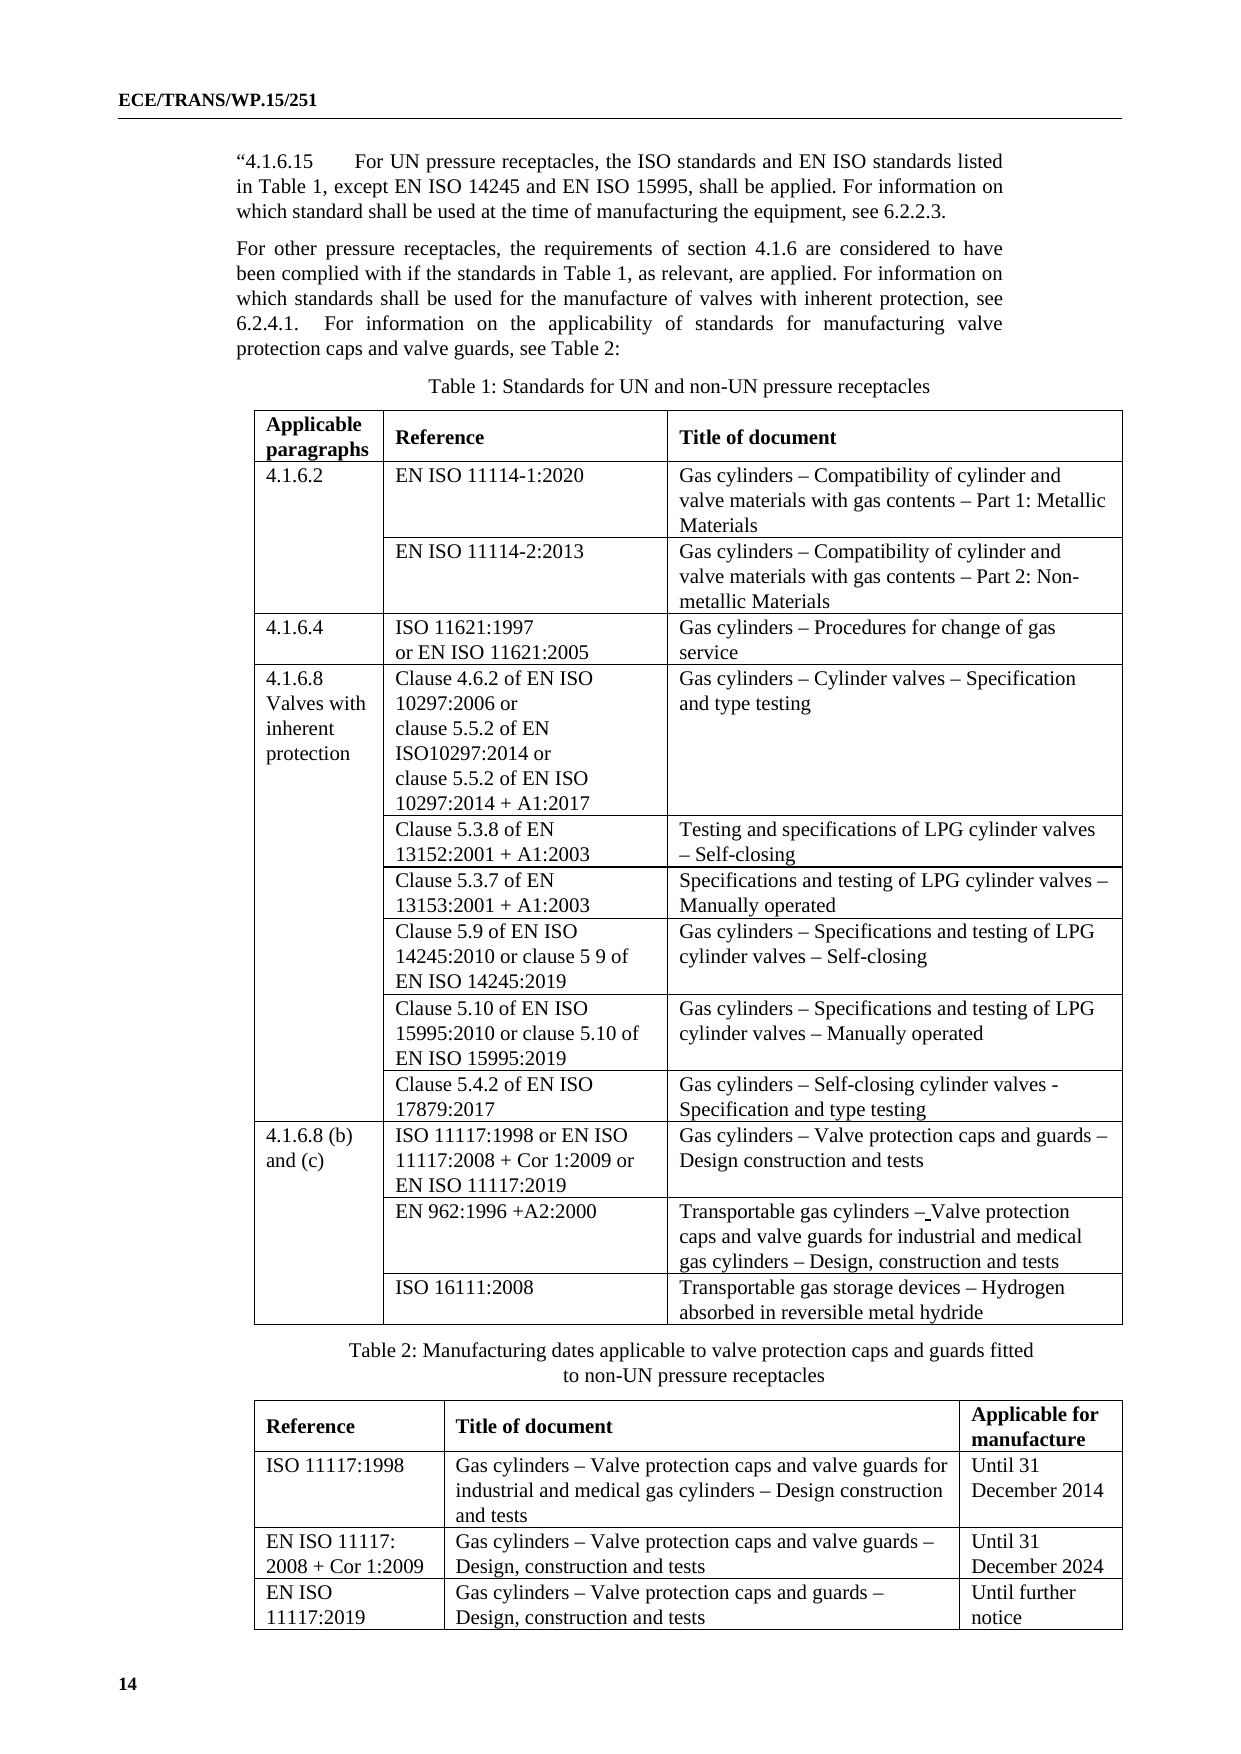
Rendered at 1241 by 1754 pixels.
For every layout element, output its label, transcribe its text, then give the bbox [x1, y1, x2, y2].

table_cell Gas cylinders – Compatibility of cylinder and valve materials with gas contents – Part 2: Non-metallic Materials [668, 538, 1122, 613]
table_cell Clause 5.3.8 of EN 13152:2001 + A1:2003 [384, 816, 667, 866]
table_cell EN ISO 11114-1:2020 [384, 462, 667, 537]
table_cell EN ISO 11114-2:2013 [384, 538, 667, 613]
table_cell Clause 5.9 of EN ISO 14245:2010 or clause 5 9 of EN ISO 14245:2019 [384, 919, 667, 993]
text Table 1: Standards for UN and non-UN pressure receptacles [236, 373, 1122, 398]
text For other pressure receptacles, the requirements of section 4.1.6 are considered to have been complied with if the standards in Table 1, as relevant, are applied. For information on which standards shall be used for the manufacture of valves with inherent protection, see 6.2.4.1. For information on the applicability of standards for manufacturing valve protection caps and valve guards, see Table 2: [236, 235, 1004, 360]
table_cell Until 31 December 2014 [960, 1452, 1122, 1527]
table_header Applicable for manufacture [960, 1401, 1122, 1451]
text “4.1.6.15 For UN pressure receptacles, the ISO standards and EN ISO standards listed in Table 1, except EN ISO 14245 and EN ISO 15995, shall be applied. For information on which standard shall be used at the time of manufacturing the equipment, see 6.2.2.3. [236, 148, 1004, 223]
table_cell Gas cylinders – Self-closing cylinder valves - Specification and type testing [668, 1071, 1122, 1121]
table_cell Transportable gas storage devices – Hydrogen absorbed in reversible metal hydride [668, 1274, 1122, 1324]
table_cell Gas cylinders – Valve protection caps and valve guards for industrial and medical gas cylinders – Design construction and tests [445, 1452, 959, 1527]
table_cell Until 31 December 2024 [960, 1528, 1122, 1578]
table_cell 4.1.6.4 [255, 614, 383, 664]
text Table 2: Manufacturing dates applicable to valve protection caps and guards fitted to non-UN pressure receptacles [266, 1337, 1122, 1387]
table_cell Gas cylinders – Procedures for change of gas service [668, 614, 1122, 664]
table_cell Clause 4.6.2 of EN ISO 10297:2006 or clause 5.5.2 of EN ISO10297:2014 or clause 5.5.2 of EN ISO 10297:2014 + A1:2017 [384, 665, 667, 815]
table_cell EN ISO 11117: 2008 + Cor 1:2009 [255, 1528, 444, 1578]
table_header Reference [384, 411, 667, 461]
table_cell ISO 11621:1997 or EN ISO 11621:2005 [384, 614, 667, 664]
table_cell Gas cylinders – Specifications and testing of LPG cylinder valves – Self-closing [668, 919, 1122, 993]
table_cell Clause 5.3.7 of EN 13153:2001 + A1:2003 [384, 868, 667, 917]
table_cell Testing and specifications of LPG cylinder valves – Self-closing [668, 816, 1122, 866]
table_cell 4.1.6.8 Valves with inherent protection [255, 665, 383, 1121]
table_cell EN 962:1996 +A2:2000 [384, 1198, 667, 1273]
table_cell Clause 5.4.2 of EN ISO 17879:2017 [384, 1071, 667, 1121]
table_cell ISO 11117:1998 [255, 1452, 444, 1527]
table_cell ISO 11117:1998 or EN ISO 11117:2008 + Cor 1:2009 or EN ISO 11117:2019 [384, 1122, 667, 1197]
table_cell 4.1.6.2 [255, 462, 383, 613]
table_cell Gas cylinders – Valve protection caps and guards – Design construction and tests [668, 1122, 1122, 1197]
table_cell Gas cylinders – Compatibility of cylinder and valve materials with gas contents – Part 1: Metallic Materials [668, 462, 1122, 537]
table_header Reference [255, 1401, 444, 1451]
table_cell Specifications and testing of LPG cylinder valves – Manually operated [668, 868, 1122, 917]
table_cell Gas cylinders – Valve protection caps and valve guards – Design, construction and tests [445, 1528, 959, 1578]
table_cell 4.1.6.8 (b) and (c) [255, 1122, 383, 1324]
table_cell ISO 16111:2008 [384, 1274, 667, 1324]
table_header Title of document [445, 1401, 959, 1451]
table_cell Transportable gas cylinders – Valve protection caps and valve guards for industrial and medical gas cylinders – Design, construction and tests [668, 1198, 1122, 1273]
table_cell Until further notice [960, 1579, 1122, 1629]
table_header Applicable paragraphs [255, 411, 383, 461]
table_cell Gas cylinders – Specifications and testing of LPG cylinder valves – Manually operated [668, 995, 1122, 1069]
table_cell Gas cylinders – Cylinder valves – Specification and type testing [668, 665, 1122, 815]
table_cell EN ISO 11117:2019 [255, 1579, 444, 1629]
table_cell Gas cylinders – Valve protection caps and guards – Design, construction and tests [445, 1579, 959, 1629]
table_header Title of document [668, 411, 1122, 461]
table_cell Clause 5.10 of EN ISO 15995:2010 or clause 5.10 of EN ISO 15995:2019 [384, 995, 667, 1069]
